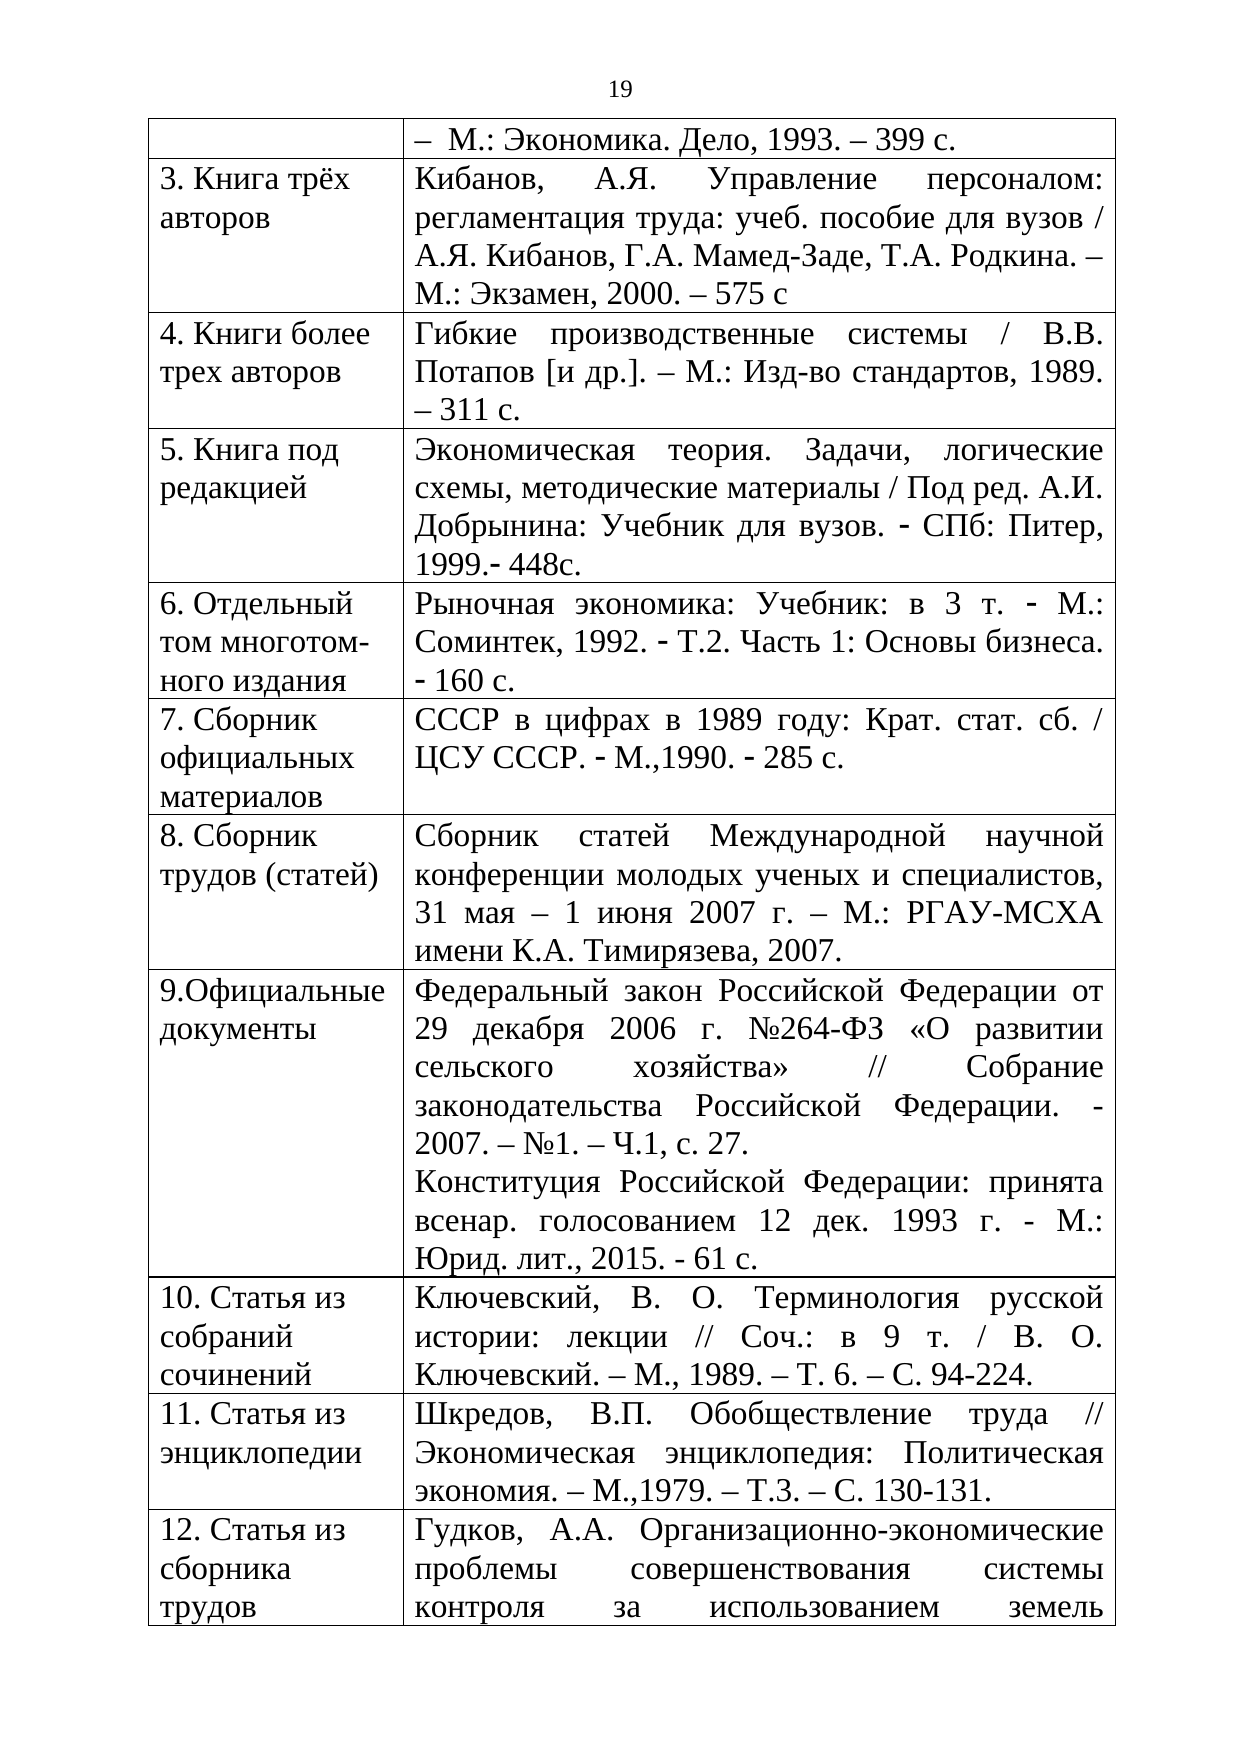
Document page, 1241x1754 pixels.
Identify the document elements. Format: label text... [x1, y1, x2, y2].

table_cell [149, 119, 403, 157]
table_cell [404, 1510, 1115, 1624]
table_cell 8. Сборник трудов (статей) [149, 815, 403, 969]
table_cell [149, 1510, 403, 1624]
table_cell Федеральный закон Российской Федерации от 29 декабря 2006 г. №264-ФЗ «О развитии сельского хозяйства» // Собрание законодательства Российской Федерации. - 2007. – №1. – Ч.1, с. 27. Конституция Российской Федерации: принята всенар. голосованием 12 дек. 1993 г. - М.: Юрид. лит., 2015. - 61 с. [404, 970, 1115, 1276]
table_cell Ключевский, В. О. Терминология русской истории: лекции // Соч.: в 9 т. / В. О. Ключевский. – М., 1989. – Т. 6. – С. 94-224. [404, 1278, 1115, 1392]
table_cell 3. Книга трёх авторов [149, 159, 403, 312]
table_cell 7. Сборник официальных материалов [149, 699, 403, 814]
table_cell 4. Книги более трех авторов [149, 313, 403, 428]
table_cell 9.Официальные документы [149, 970, 403, 1276]
table_cell СССР в цифрах в 1989 году: Крат. стат. сб. / ЦСУ СССР. М.,1990. 285 с. [404, 699, 1115, 814]
table_cell Кибанов, А.Я. Управление персоналом: регламентация труда: учеб. пособие для вузов / А.Я. Кибанов, Г.А. Мамед-Заде, Т.А. Родкина. – М.: Экзамен, 2000. – 575 с [404, 159, 1115, 312]
table_cell 5. Книга под редакцией [149, 429, 403, 582]
table_cell 6. Отдельный том многотом-ного издания [149, 583, 403, 698]
table_cell Экономическая теория. Задачи, логические схемы, методические материалы / Под ред. А.И. Добрынина: Учебник для вузов. СПб: Питер, 1999. 448с. [404, 429, 1115, 582]
table_cell 11. Статья из энциклопедии [149, 1394, 403, 1508]
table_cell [404, 119, 1115, 157]
table_cell Сборник статей Международной научной конференции молодых ученых и специалистов, 31 мая – 1 июня 2007 г. – М.: РГАУ-МСХА имени К.А. Тимирязева, 2007. [404, 815, 1115, 969]
table_cell Гибкие производственные системы / В.В. Потапов [и др.]. – М.: Изд-во стандартов, 1989. – 311 с. [404, 313, 1115, 428]
table_cell 10. Статья из собраний сочинений [149, 1278, 403, 1392]
table_cell Рыночная экономика: Учебник: в 3 т. М.: Соминтек, 1992. Т.2. Часть 1: Основы бизнеса. 160 с. [404, 583, 1115, 698]
table_cell Шкредов, В.П. Обобществление труда // Экономическая энциклопедия: Политическая экономия. – М.,1979. – Т.3. – С. 130-131. [404, 1394, 1115, 1508]
